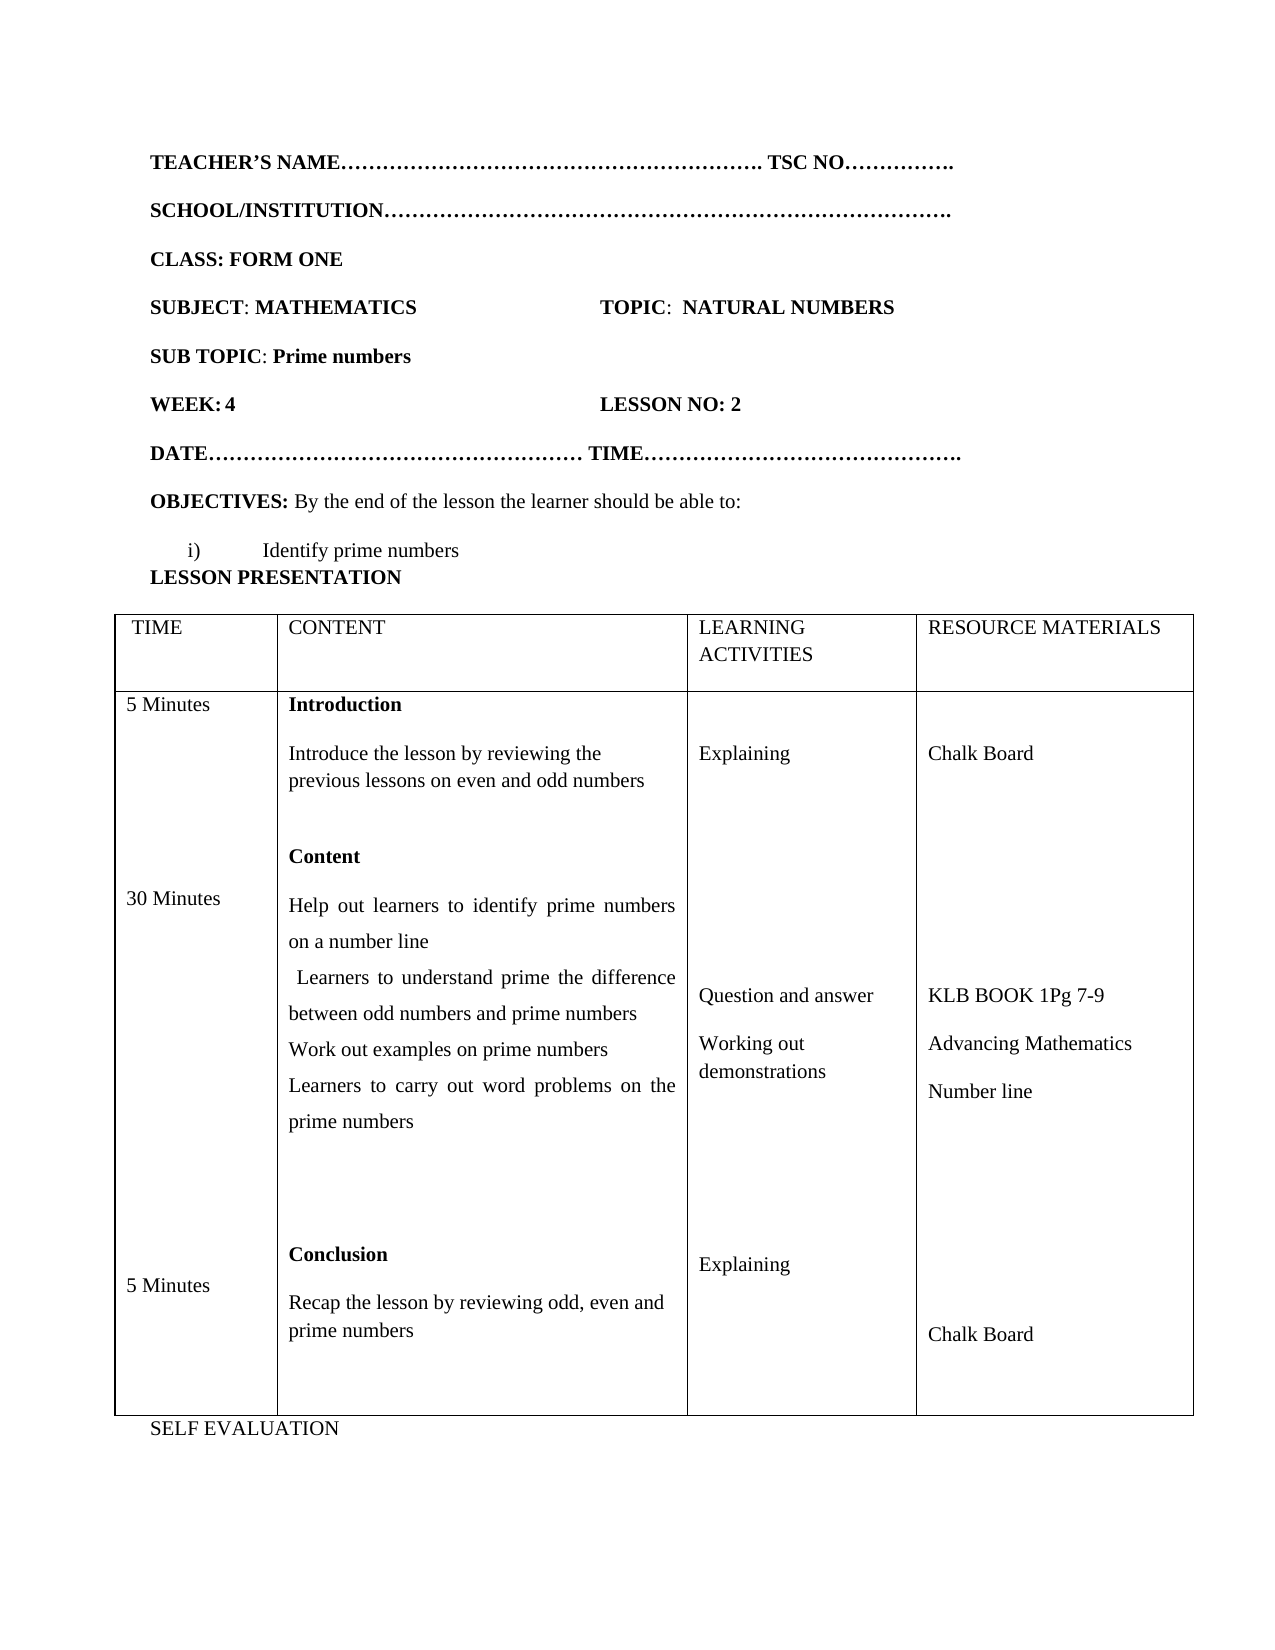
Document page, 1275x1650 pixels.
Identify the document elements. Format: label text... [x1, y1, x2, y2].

text LESSON PRESENTATION [150, 565, 1125, 589]
text CLASS: FORM ONE [150, 247, 1125, 271]
text DATE……………………………………………… TIME………………………………………. [150, 441, 1125, 465]
text TEACHER’S NAME……………………………………………………. TSC NO……………. [150, 150, 1125, 174]
table_header LEARNING ACTIVITIES [688, 615, 916, 691]
list Identify prime numbers [187, 537, 1125, 562]
table_header TIME [116, 615, 277, 691]
text SUB TOPIC: Prime numbers [150, 344, 1125, 368]
table_cell Introduction Introduce the lesson by reviewing the previous lessons on even and odd numbers Content Help out learners to identify prime numbers on a number line Learners to understand prime the difference between odd numbers and prime numbers Work out examples on prime numbers Learners to carry out word problems on the prime numbers Conclusion Recap the lesson by reviewing odd, even and prime numbers [278, 692, 687, 1414]
table_cell 5 Minutes 30 Minutes 5 Minutes [116, 692, 277, 1414]
text SCHOOL/INSTITUTION………………………………………………………………………. [150, 198, 1125, 222]
table_cell Explaining Question and answer Working out demonstrations Explaining [688, 692, 916, 1414]
table_header RESOURCE MATERIALS [917, 615, 1193, 691]
text WEEK: 4 LESSON NO: 2 [150, 392, 1125, 416]
table_header CONTENT [278, 615, 687, 691]
text OBJECTIVES: By the end of the lesson the learner should be able to: [150, 489, 1125, 513]
text SUBJECT: MATHEMATICS TOPIC: NATURAL NUMBERS [150, 295, 1125, 319]
table_cell Chalk Board KLB BOOK 1Pg 7-9 Advancing Mathematics Number line Chalk Board [917, 692, 1193, 1414]
text SELF EVALUATION [150, 1416, 1125, 1440]
